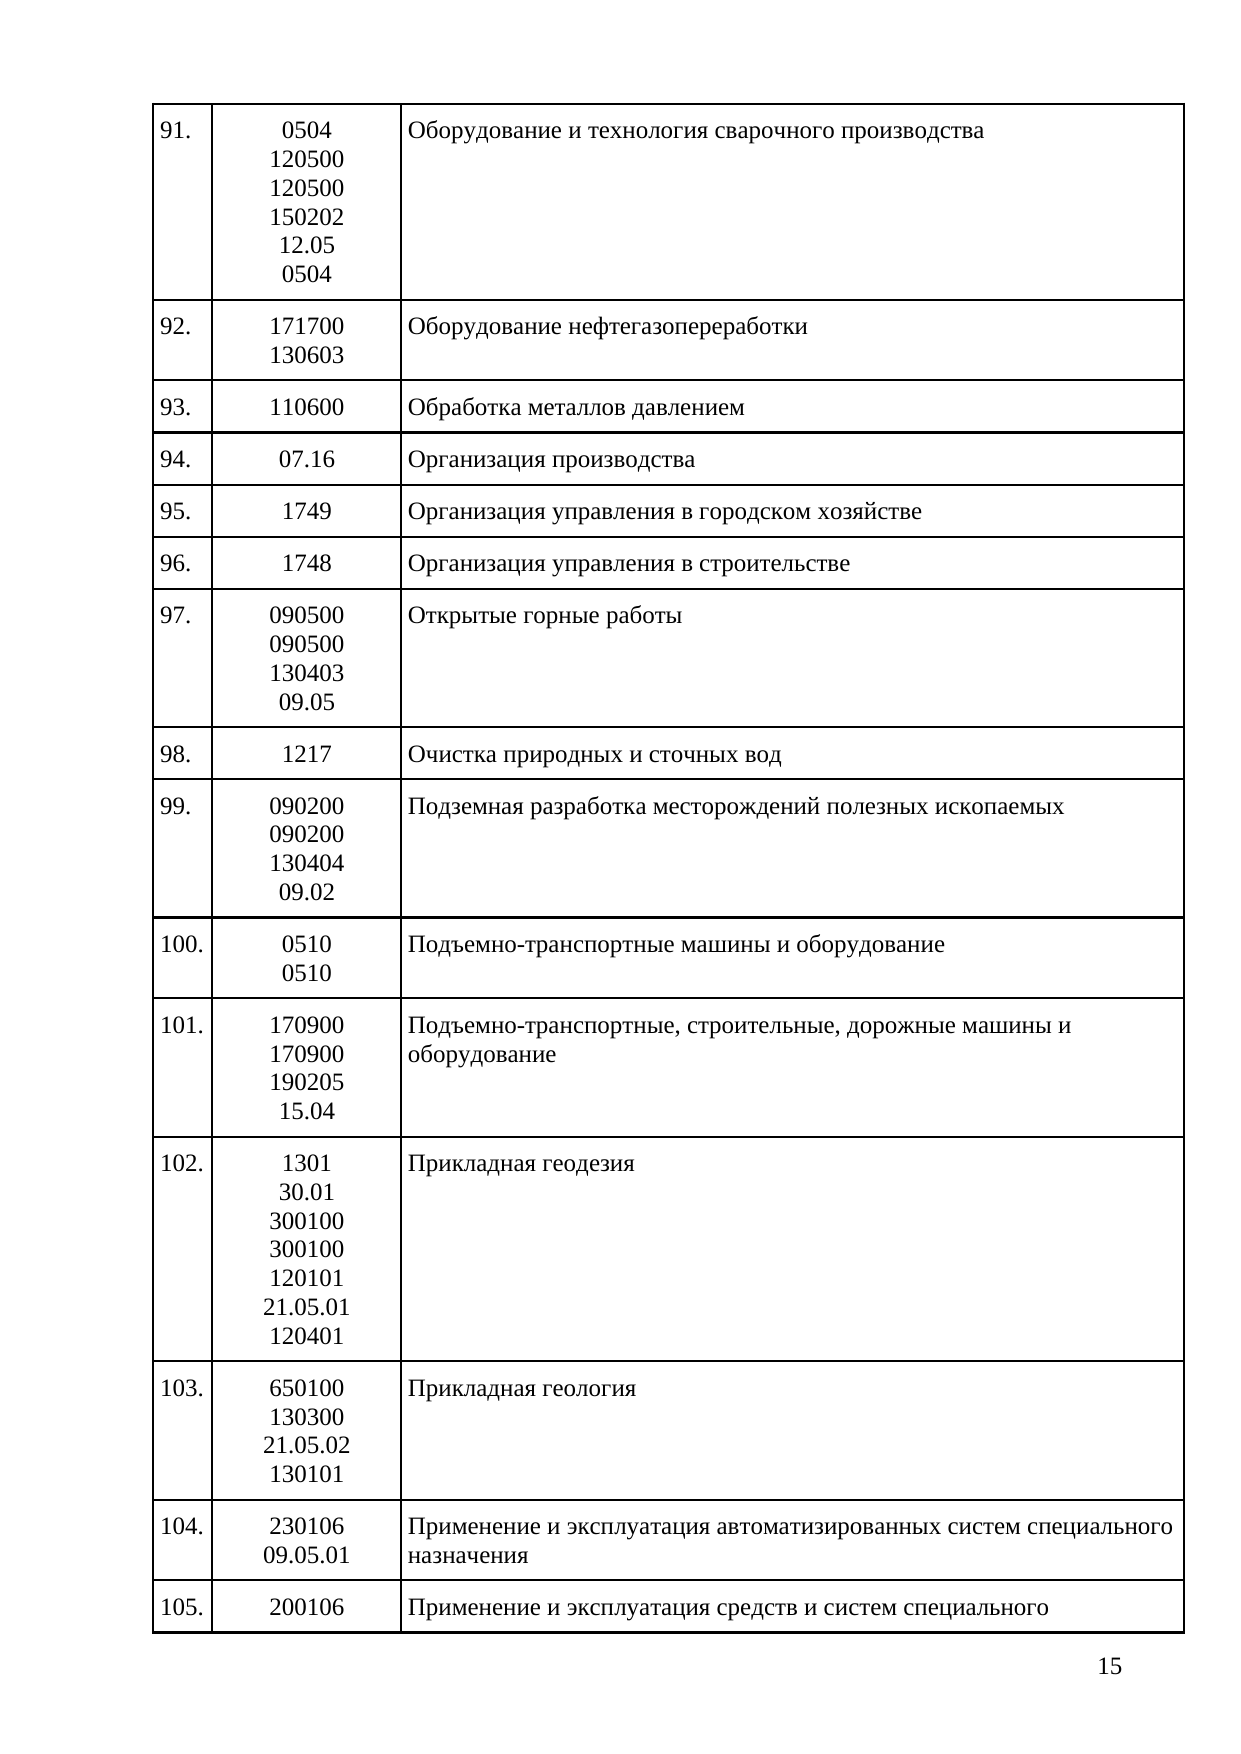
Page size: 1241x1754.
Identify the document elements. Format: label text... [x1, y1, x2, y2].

table_cell Подъемно-транспортные, строительные, дорожные машины и оборудование [402, 999, 1183, 1136]
table_cell [154, 780, 211, 916]
table_cell Очистка природных и сточных вод [402, 728, 1183, 778]
table_cell [154, 301, 211, 379]
table_cell Подъемно-транспортные машины и оборудование [402, 919, 1183, 997]
table_cell 171700 130603 [213, 301, 400, 379]
table_cell [154, 381, 211, 431]
table_cell Прикладная геодезия [402, 1138, 1183, 1360]
table_cell Применение и эксплуатация автоматизированных систем специального назначения [402, 1501, 1183, 1579]
table_cell 0510 0510 [213, 919, 400, 997]
table_cell 0504 120500 120500 150202 12.05 0504 [213, 105, 400, 298]
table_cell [402, 1581, 1183, 1631]
table_cell Организация управления в строительстве [402, 538, 1183, 588]
table_cell [154, 1138, 211, 1360]
table_cell Организация управления в городском хозяйстве [402, 486, 1183, 536]
table_cell 1749 [213, 486, 400, 536]
table_cell 090200 090200 130404 09.02 [213, 780, 400, 916]
table_cell Оборудование и технология сварочного производства [402, 105, 1183, 298]
table_cell Организация производства [402, 434, 1183, 483]
table_cell [154, 434, 211, 483]
table_cell 1217 [213, 728, 400, 778]
table_cell 170900 170900 190205 15.04 [213, 999, 400, 1136]
table_cell [154, 105, 211, 298]
table_cell 200106 11.05.03 [213, 1581, 400, 1631]
table_cell [154, 1362, 211, 1498]
table_cell Подземная разработка месторождений полезных ископаемых [402, 780, 1183, 916]
table_cell 090500 090500 130403 09.05 [213, 590, 400, 726]
table_cell Обработка металлов давлением [402, 381, 1183, 431]
table_cell Открытые горные работы [402, 590, 1183, 726]
table_cell Оборудование нефтегазопереработки [402, 301, 1183, 379]
table_cell [154, 538, 211, 588]
table_cell [154, 999, 211, 1136]
table_cell 230106 09.05.01 [213, 1501, 400, 1579]
table_cell 110600 [213, 381, 400, 431]
table_cell [154, 486, 211, 536]
table_cell [154, 728, 211, 778]
table_cell 1748 [213, 538, 400, 588]
table_cell 07.16 [213, 434, 400, 483]
table_cell [154, 919, 211, 997]
table_cell 650100 130300 21.05.02 130101 [213, 1362, 400, 1498]
table_cell [154, 1581, 211, 1631]
table_cell 1301 30.01 300100 300100 120101 21.05.01 120401 [213, 1138, 400, 1360]
table_cell Прикладная геология [402, 1362, 1183, 1498]
table_cell [154, 590, 211, 726]
table_cell [154, 1501, 211, 1579]
